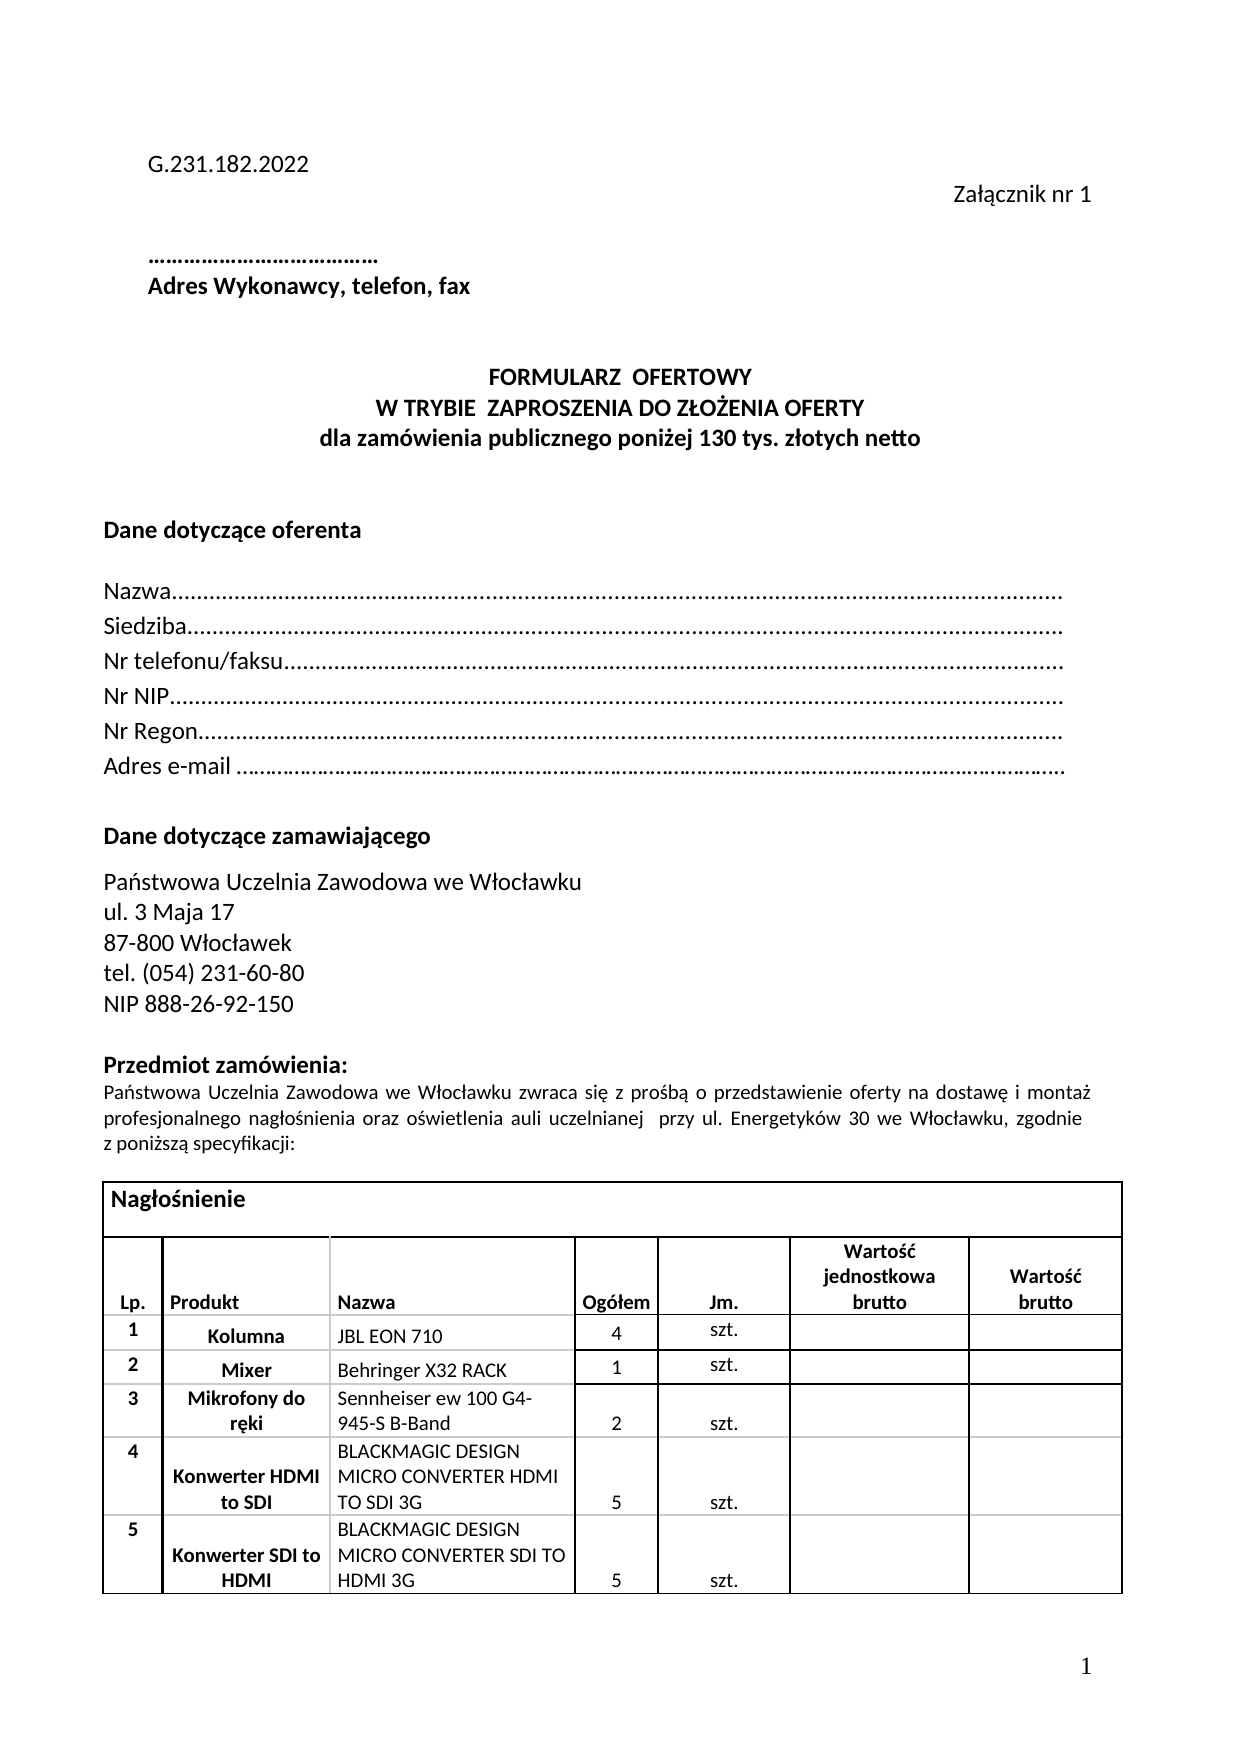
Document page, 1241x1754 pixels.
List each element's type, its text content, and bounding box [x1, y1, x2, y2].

text Siedziba [103, 610, 1092, 641]
table_cell BLACKMAGIC DESIGN MICRO CONVERTER SDI TO HDMI 3G [331, 1516, 574, 1593]
table_cell 5 [576, 1516, 657, 1593]
table_cell Ogółem [576, 1238, 657, 1314]
table_cell [970, 1351, 1121, 1383]
text Nr NIP [103, 680, 1092, 711]
text W TRYBIE ZAPROSZENIA DO ZŁOŻENIA OFERTY [148, 392, 1092, 422]
table_cell JBL EON 710 [331, 1316, 574, 1349]
table_cell 2 [104, 1351, 161, 1383]
table_cell 3 [104, 1385, 161, 1436]
table_cell [970, 1385, 1121, 1436]
text Przedmiot zamówienia: [103, 1049, 1092, 1079]
text Nr telefonu/faksu [103, 645, 1092, 676]
table_cell szt. [659, 1351, 789, 1383]
table_cell [970, 1315, 1121, 1349]
table_cell Lp. [104, 1238, 161, 1314]
table_cell Behringer X32 RACK [331, 1351, 574, 1383]
table_cell [791, 1315, 968, 1349]
table_cell 4 [576, 1315, 657, 1349]
table_cell szt. [659, 1315, 789, 1349]
table_cell [970, 1438, 1121, 1514]
text NIP 888-26-92-150 [103, 988, 1092, 1018]
table_cell Wartość jednostkowa brutto [791, 1238, 968, 1314]
text FORMULARZ OFERTOWY [148, 361, 1092, 392]
text ul. 3 Maja 17 [103, 896, 1092, 927]
table_cell Konwerter SDI to HDMI [164, 1516, 329, 1593]
text Dane dotyczące oferenta [103, 514, 1092, 544]
table_cell BLACKMAGIC DESIGN MICRO CONVERTER HDMI TO SDI 3G [331, 1438, 574, 1514]
text 87-800 Włocławek [103, 927, 1092, 957]
table_cell 5 [576, 1438, 657, 1514]
table_cell Nazwa [331, 1238, 574, 1314]
table_cell Produkt [164, 1238, 329, 1314]
text ………………………………… [148, 239, 1092, 270]
table_cell [791, 1438, 968, 1514]
table_cell Wartość brutto [970, 1238, 1121, 1314]
text G.231.182.2022 [148, 148, 1092, 178]
table_cell szt. [659, 1385, 789, 1436]
table_cell 1 [576, 1351, 657, 1383]
text Nr Regon [103, 715, 1092, 746]
text Załącznik nr 1 [148, 178, 1092, 209]
table_cell 1 [104, 1316, 161, 1349]
table_cell Jm. [659, 1238, 789, 1314]
table_cell 4 [104, 1438, 161, 1514]
table_header Nagłośnienie [104, 1183, 1121, 1236]
table_cell [791, 1516, 968, 1593]
table_cell Sennheiser ew 100 G4-945-S B-Band [331, 1385, 574, 1436]
table_cell [791, 1351, 968, 1383]
text tel. (054) 231-60-80 [103, 957, 1092, 988]
text Adres e-mail ……………………………………………………………………………………………………………….…………….. [103, 750, 1092, 781]
text Państwowa Uczelnia Zawodowa we Włocławku zwraca się z prośbą o przedstawienie oferty na dostawę i montaż profesjonalnego nagłośnienia oraz oświetlenia auli uczelnianej przy ul. Energetyków 30 we Włocławku, zgodnie z poniższą specyfikacji: [103, 1079, 1092, 1156]
text Dane dotyczące zamawiającego [103, 820, 1092, 851]
text Państwowa Uczelnia Zawodowa we Włocławku [103, 866, 1092, 896]
text Adres Wykonawcy, telefon, fax [148, 270, 1092, 300]
table_cell Mikrofony do ręki [164, 1385, 329, 1436]
table_cell szt. [659, 1438, 789, 1514]
text Nazwa [103, 575, 1092, 606]
table_cell Kolumna [164, 1316, 329, 1349]
text dla zamówienia publicznego poniżej 130 tys. złotych netto [148, 422, 1092, 453]
table_cell 2 [576, 1385, 657, 1436]
table_cell [970, 1516, 1121, 1593]
table_cell [791, 1385, 968, 1436]
table_cell Mixer [164, 1351, 329, 1383]
table_cell Konwerter HDMI to SDI [164, 1438, 329, 1514]
table_cell szt. [659, 1516, 789, 1593]
table_cell 5 [104, 1516, 161, 1593]
